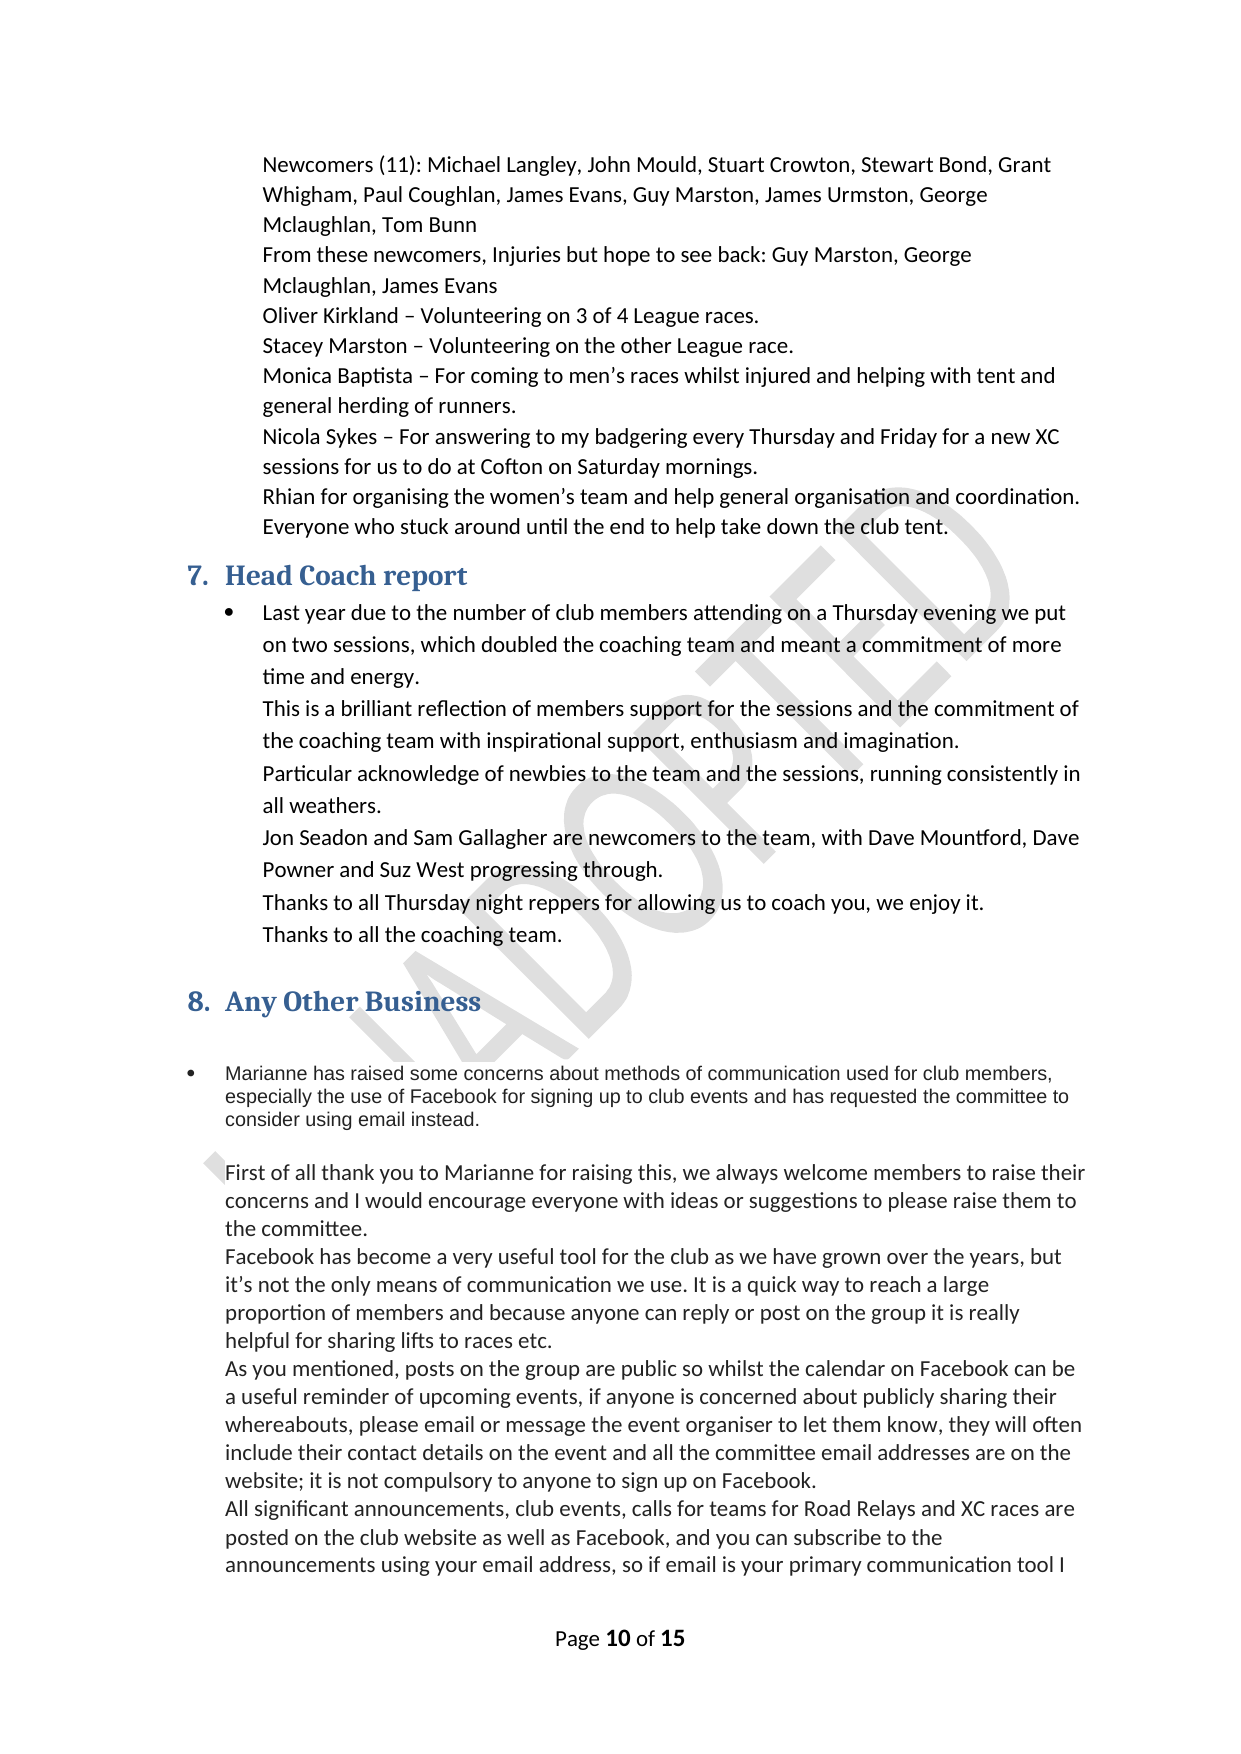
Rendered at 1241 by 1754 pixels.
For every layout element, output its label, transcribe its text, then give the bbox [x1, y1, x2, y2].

list Thanks to all Thursday night reppers for allowing us to coach you, we enjoy it. [262, 888, 1090, 916]
list Thanks to all the coaching team. [262, 920, 1090, 948]
list From these newcomers, Injuries but hope to see back: Guy Marston, George Mclaughlan, James Evans [262, 241, 1090, 299]
list Monica Baptista – For coming to men’s races whilst injured and helping with tent and general herding of runners. [262, 361, 1090, 420]
list Facebook has become a very useful tool for the club as we have grown over the years, but it’s not the only means of communication we use. It is a quick way to reach a large proportion of members and because anyone can reply or post on the group it is really helpful for sharing lifts to races etc. [225, 1242, 1090, 1354]
list Stacey Marston – Volunteering on the other League race. [225, 331, 1090, 359]
list Marianne has raised some concerns about methods of communication used for club members, especially the use of Facebook for signing up to club events and has requested the committee to consider using email instead. [187, 1062, 1090, 1130]
list First of all thank you to Marianne for raising this, we always welcome members to raise their concerns and I would encourage everyone with ideas or suggestions to please raise them to the committee. [225, 1158, 1090, 1242]
list As you mentioned, posts on the group are public so whilst the calendar on Facebook can be a useful reminder of upcoming events, if anyone is concerned about publicly sharing their whereabouts, please email or message the event organiser to let them know, they will often include their contact details on the event and all the committee email addresses are on the website; it is not compulsory to anyone to sign up on Facebook. [225, 1354, 1090, 1494]
list Any Other Business [187, 985, 1090, 1018]
list Last year due to the number of club members attending on a Thursday evening we put on two sessions, which doubled the coaching team and meant a commitment of more time and energy. [225, 598, 1090, 690]
list This is a brilliant reflection of members support for the sessions and the commitment of the coaching team with inspirational support, enthusiasm and imagination. [262, 694, 1090, 755]
list Newcomers (11): Michael Langley, John Mould, Stuart Crowton, Stewart Bond, Grant Whigham, Paul Coughlan, James Evans, Guy Marston, James Urmston, George Mclaughlan, Tom Bunn [262, 150, 1090, 238]
list Particular acknowledge of newbies to the team and the sessions, running consistently in all weathers. [262, 759, 1090, 819]
list Oliver Kirkland – Volunteering on 3 of 4 League races. [225, 301, 1090, 329]
list Rhian for organising the women’s team and help general organisation and coordination. [262, 482, 1090, 510]
list Everyone who stuck around until the end to help take down the club tent. [262, 512, 1090, 541]
list Head Coach report [187, 559, 1090, 593]
list Nicola Sykes – For answering to my badgering every Thursday and Friday for a new XC sessions for us to do at Cofton on Saturday mornings. [262, 422, 1090, 480]
list Jon Seadon and Sam Gallagher are newcomers to the team, with Dave Mountford, Dave Powner and Suz West progressing through. [262, 823, 1090, 883]
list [225, 1494, 1090, 1579]
